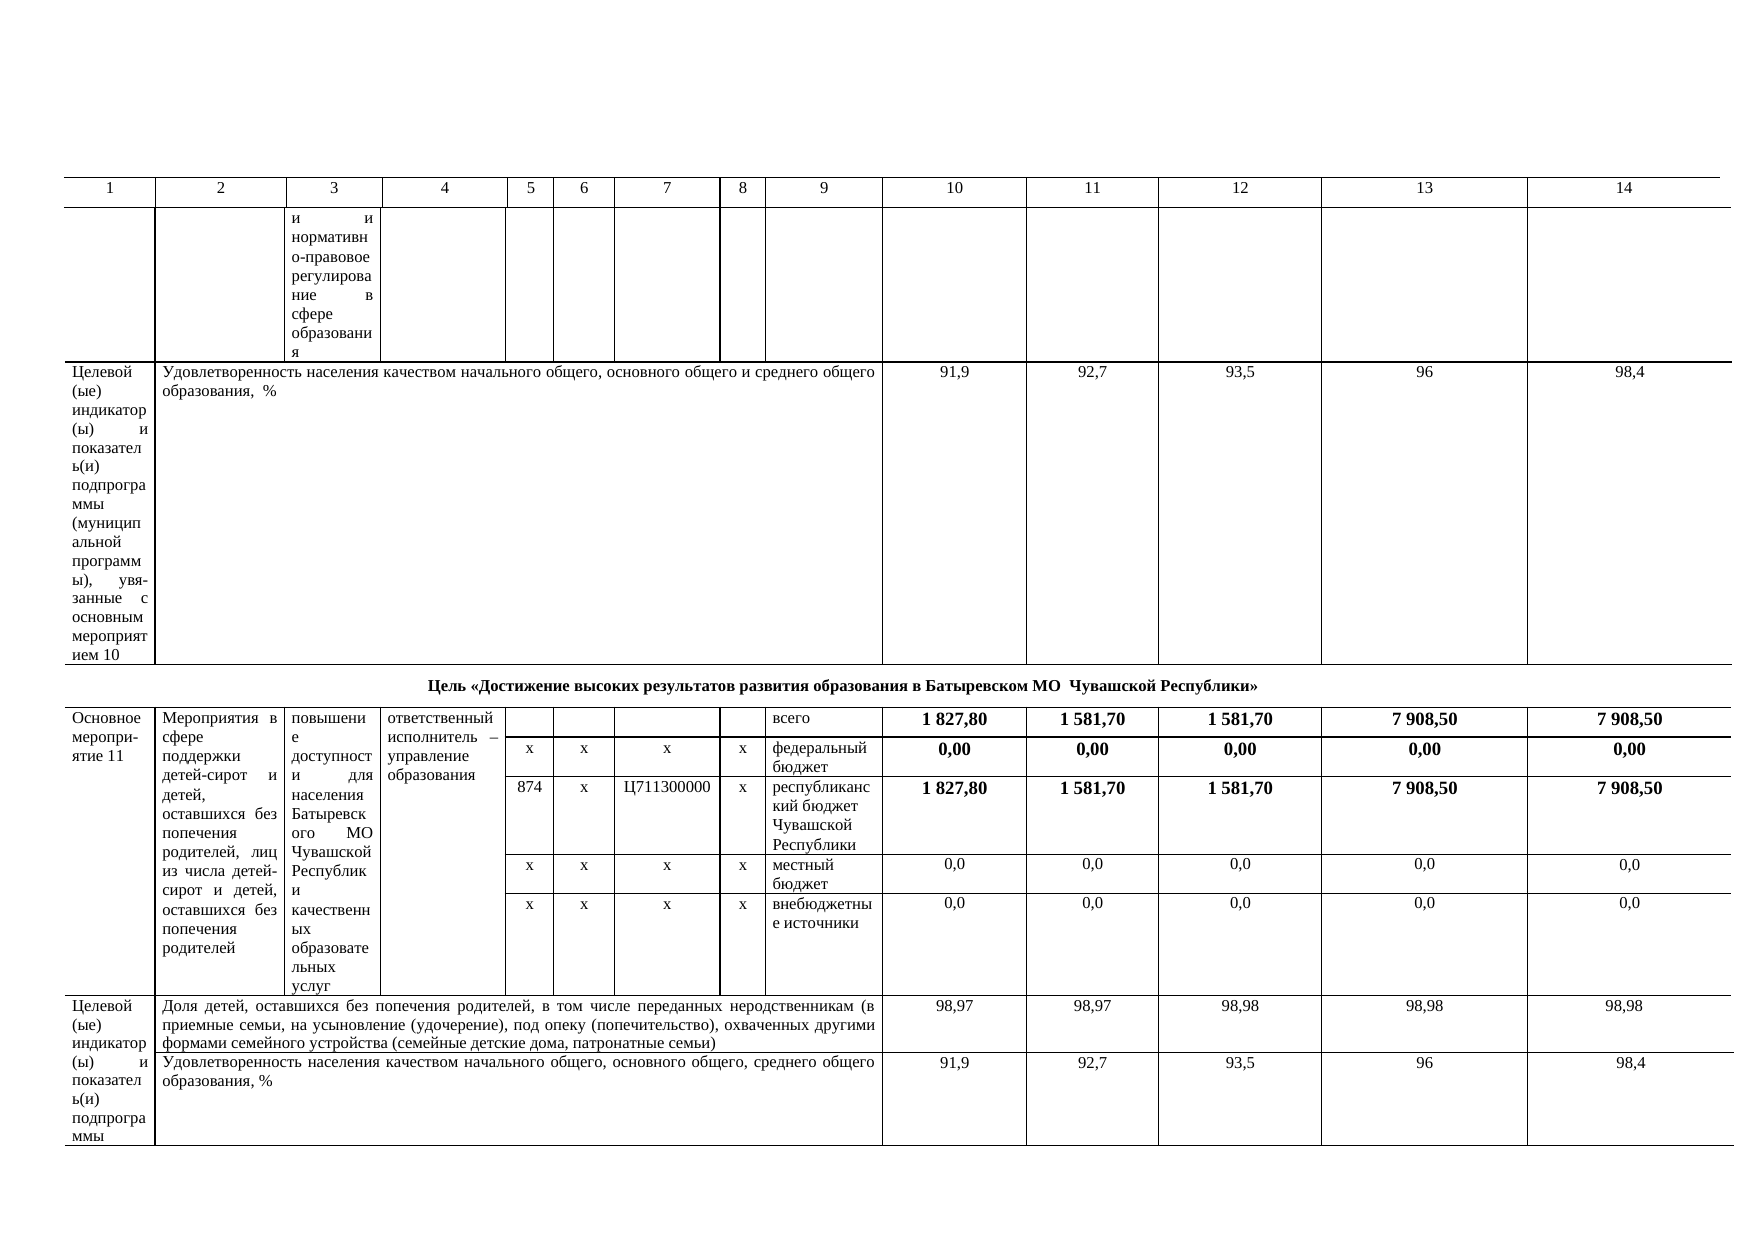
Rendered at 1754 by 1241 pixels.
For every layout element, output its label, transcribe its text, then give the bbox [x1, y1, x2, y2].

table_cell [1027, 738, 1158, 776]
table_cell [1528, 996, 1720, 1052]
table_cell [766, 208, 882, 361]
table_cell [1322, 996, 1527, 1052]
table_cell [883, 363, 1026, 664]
table_header 10 [883, 178, 1026, 207]
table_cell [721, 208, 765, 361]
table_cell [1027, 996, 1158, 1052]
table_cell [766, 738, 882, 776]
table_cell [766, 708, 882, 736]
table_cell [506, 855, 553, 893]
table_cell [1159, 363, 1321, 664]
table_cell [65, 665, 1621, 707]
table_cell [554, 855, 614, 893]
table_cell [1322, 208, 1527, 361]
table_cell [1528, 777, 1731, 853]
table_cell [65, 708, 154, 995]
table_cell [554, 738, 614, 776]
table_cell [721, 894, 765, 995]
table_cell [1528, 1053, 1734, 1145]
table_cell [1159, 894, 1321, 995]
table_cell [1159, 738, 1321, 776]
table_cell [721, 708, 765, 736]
table_header 12 [1159, 178, 1321, 207]
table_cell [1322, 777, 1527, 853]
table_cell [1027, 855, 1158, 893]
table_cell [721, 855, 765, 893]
table_header 1 [64, 178, 155, 207]
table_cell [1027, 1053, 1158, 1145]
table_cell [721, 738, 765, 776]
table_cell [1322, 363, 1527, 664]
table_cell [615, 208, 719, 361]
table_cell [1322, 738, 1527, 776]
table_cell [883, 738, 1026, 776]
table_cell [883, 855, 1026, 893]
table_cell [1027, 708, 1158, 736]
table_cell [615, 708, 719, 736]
table_header 5 [508, 178, 553, 207]
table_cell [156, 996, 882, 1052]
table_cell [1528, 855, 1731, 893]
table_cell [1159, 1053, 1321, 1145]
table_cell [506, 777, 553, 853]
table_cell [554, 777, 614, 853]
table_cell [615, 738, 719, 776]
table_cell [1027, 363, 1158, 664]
table_header 14 [1528, 178, 1720, 207]
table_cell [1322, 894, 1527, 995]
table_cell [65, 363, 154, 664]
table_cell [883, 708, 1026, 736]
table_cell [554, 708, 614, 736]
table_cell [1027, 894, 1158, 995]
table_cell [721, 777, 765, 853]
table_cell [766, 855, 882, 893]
table_header 3 [287, 178, 382, 207]
table_header 2 [156, 178, 286, 207]
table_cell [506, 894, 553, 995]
table_header 11 [1027, 178, 1158, 207]
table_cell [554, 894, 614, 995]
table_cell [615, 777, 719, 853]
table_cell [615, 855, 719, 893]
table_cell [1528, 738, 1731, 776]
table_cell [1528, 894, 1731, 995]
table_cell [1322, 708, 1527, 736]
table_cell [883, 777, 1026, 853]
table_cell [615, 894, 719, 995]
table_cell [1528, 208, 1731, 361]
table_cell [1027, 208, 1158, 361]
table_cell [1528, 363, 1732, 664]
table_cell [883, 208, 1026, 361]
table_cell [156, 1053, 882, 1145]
table_header 4 [383, 178, 507, 207]
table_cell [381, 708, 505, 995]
table_header 13 [1322, 178, 1527, 207]
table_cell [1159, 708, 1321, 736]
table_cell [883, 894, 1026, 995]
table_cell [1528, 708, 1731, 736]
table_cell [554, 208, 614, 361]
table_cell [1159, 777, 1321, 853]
table_header 9 [766, 178, 882, 207]
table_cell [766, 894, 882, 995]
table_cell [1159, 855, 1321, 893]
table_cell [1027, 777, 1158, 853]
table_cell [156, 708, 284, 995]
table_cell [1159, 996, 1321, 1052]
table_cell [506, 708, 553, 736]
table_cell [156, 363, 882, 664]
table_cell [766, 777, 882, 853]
table_header 7 [615, 178, 719, 207]
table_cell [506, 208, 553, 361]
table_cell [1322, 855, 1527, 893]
table_header 6 [554, 178, 614, 207]
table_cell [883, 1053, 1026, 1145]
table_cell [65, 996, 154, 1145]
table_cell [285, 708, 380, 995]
table_header 8 [721, 178, 765, 207]
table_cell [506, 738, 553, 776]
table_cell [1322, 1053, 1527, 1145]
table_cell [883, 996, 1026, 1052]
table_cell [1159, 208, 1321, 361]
